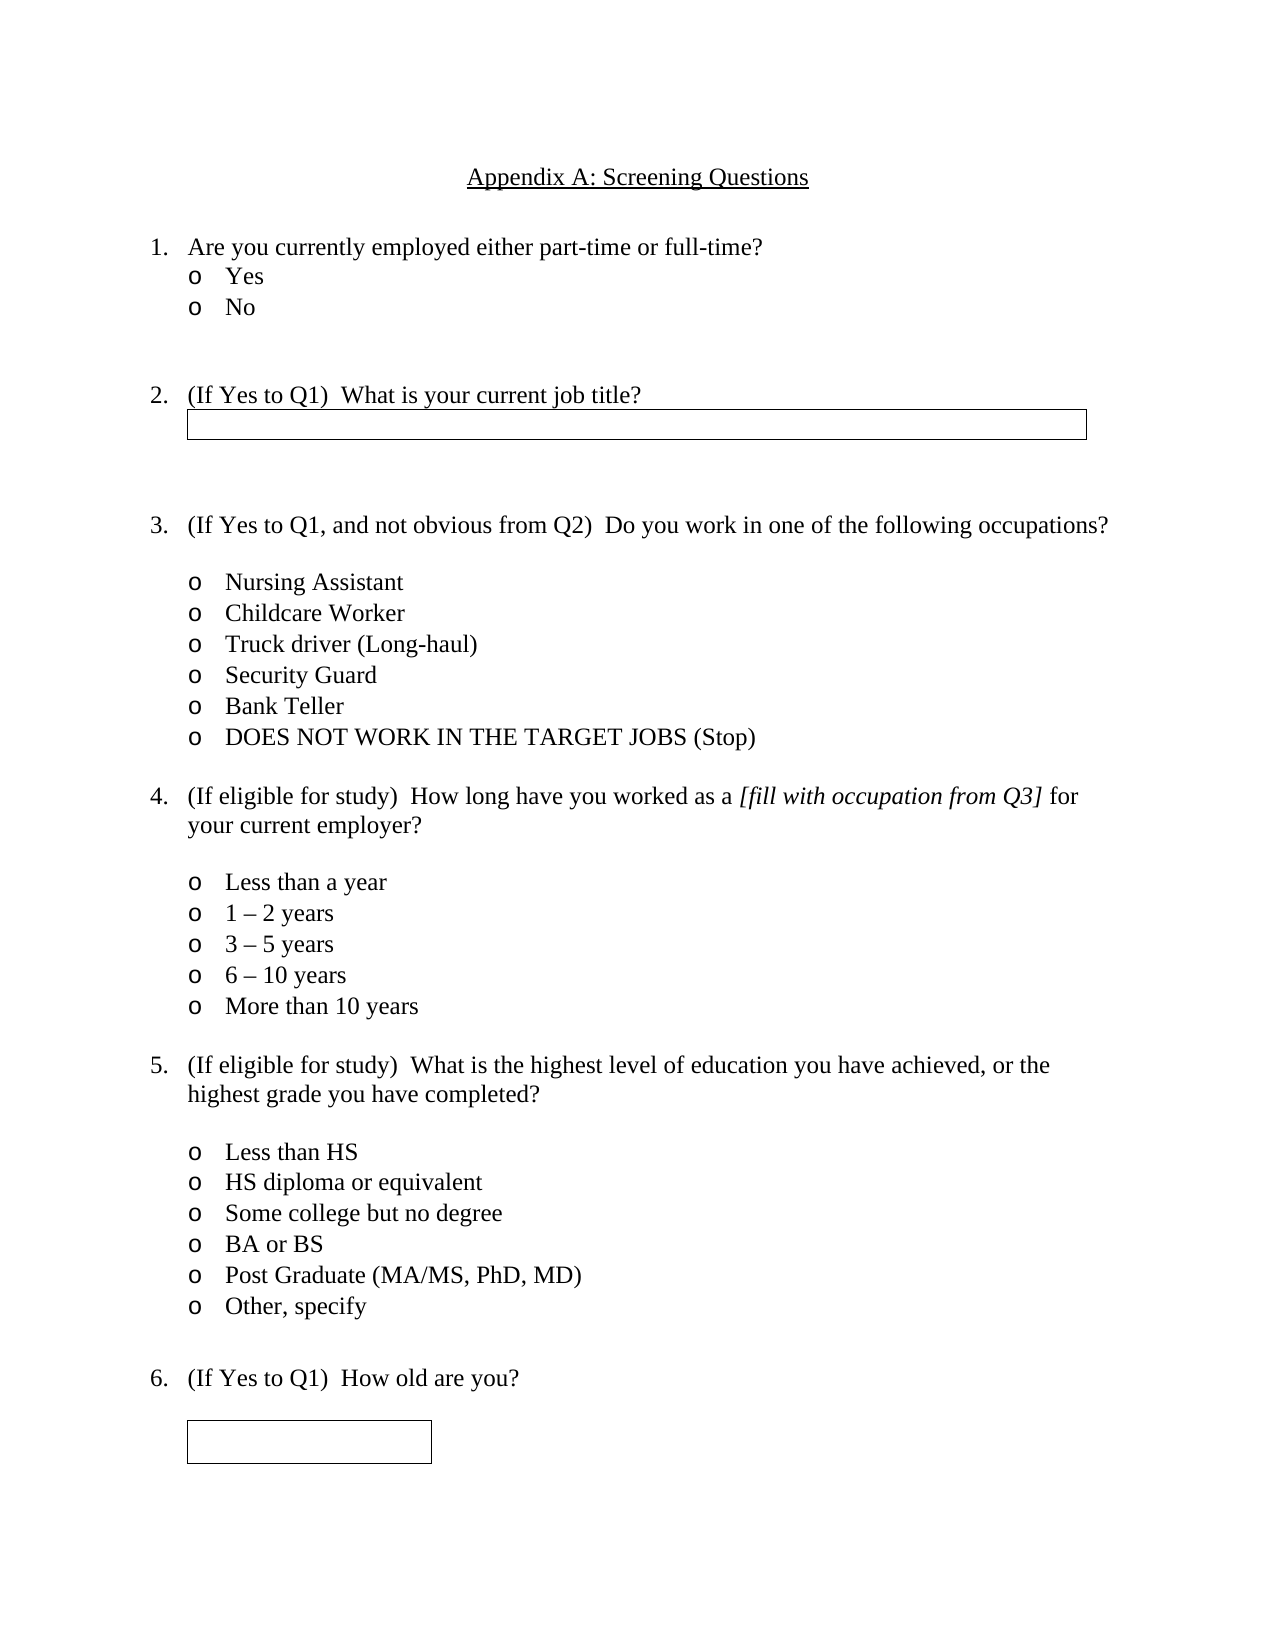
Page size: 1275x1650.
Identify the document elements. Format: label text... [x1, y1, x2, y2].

list More than 10 years [187, 991, 1125, 1022]
list Nursing Assistant [187, 567, 1125, 598]
list Less than a year [187, 867, 1125, 898]
list Bank Teller [187, 691, 1125, 722]
list Security Guard [187, 660, 1125, 691]
list Less than HS [187, 1137, 1125, 1167]
list (If eligible for study) How long have you worked as a [fill with occupation from Q3] for your current employer? [150, 781, 1125, 839]
list (If Yes to Q1, and not obvious from Q2) Do you work in one of the following occupations? [150, 510, 1125, 539]
list DOES NOT WORK IN THE TARGET JOBS (Stop) [187, 722, 1125, 752]
list Some college but no degree [187, 1198, 1125, 1229]
list Post Graduate (MA/MS, PhD, MD) [187, 1260, 1125, 1291]
list 1 – 2 years [187, 898, 1125, 929]
list HS diploma or equivalent [187, 1167, 1125, 1198]
list (If Yes to Q1) How old are you? [150, 1363, 1125, 1392]
list (If Yes to Q1) What is your current job title? [150, 380, 1125, 409]
list Truck driver (Long-haul) [187, 629, 1125, 660]
list 6 – 10 years [187, 960, 1125, 991]
table_header [188, 1421, 431, 1463]
table_header [188, 410, 1086, 439]
list Are you currently employed either part-time or full-time? [150, 232, 1125, 261]
list 3 – 5 years [187, 929, 1125, 960]
list BA or BS [187, 1229, 1125, 1260]
list (If eligible for study) What is the highest level of education you have achieved, or the highest grade you have completed? [150, 1050, 1125, 1108]
list Yes [187, 261, 1125, 292]
list No [187, 292, 1125, 323]
list Other, specify [187, 1291, 1125, 1322]
list Childcare Worker [187, 598, 1125, 629]
text Appendix A: Screening Questions [150, 162, 1125, 191]
